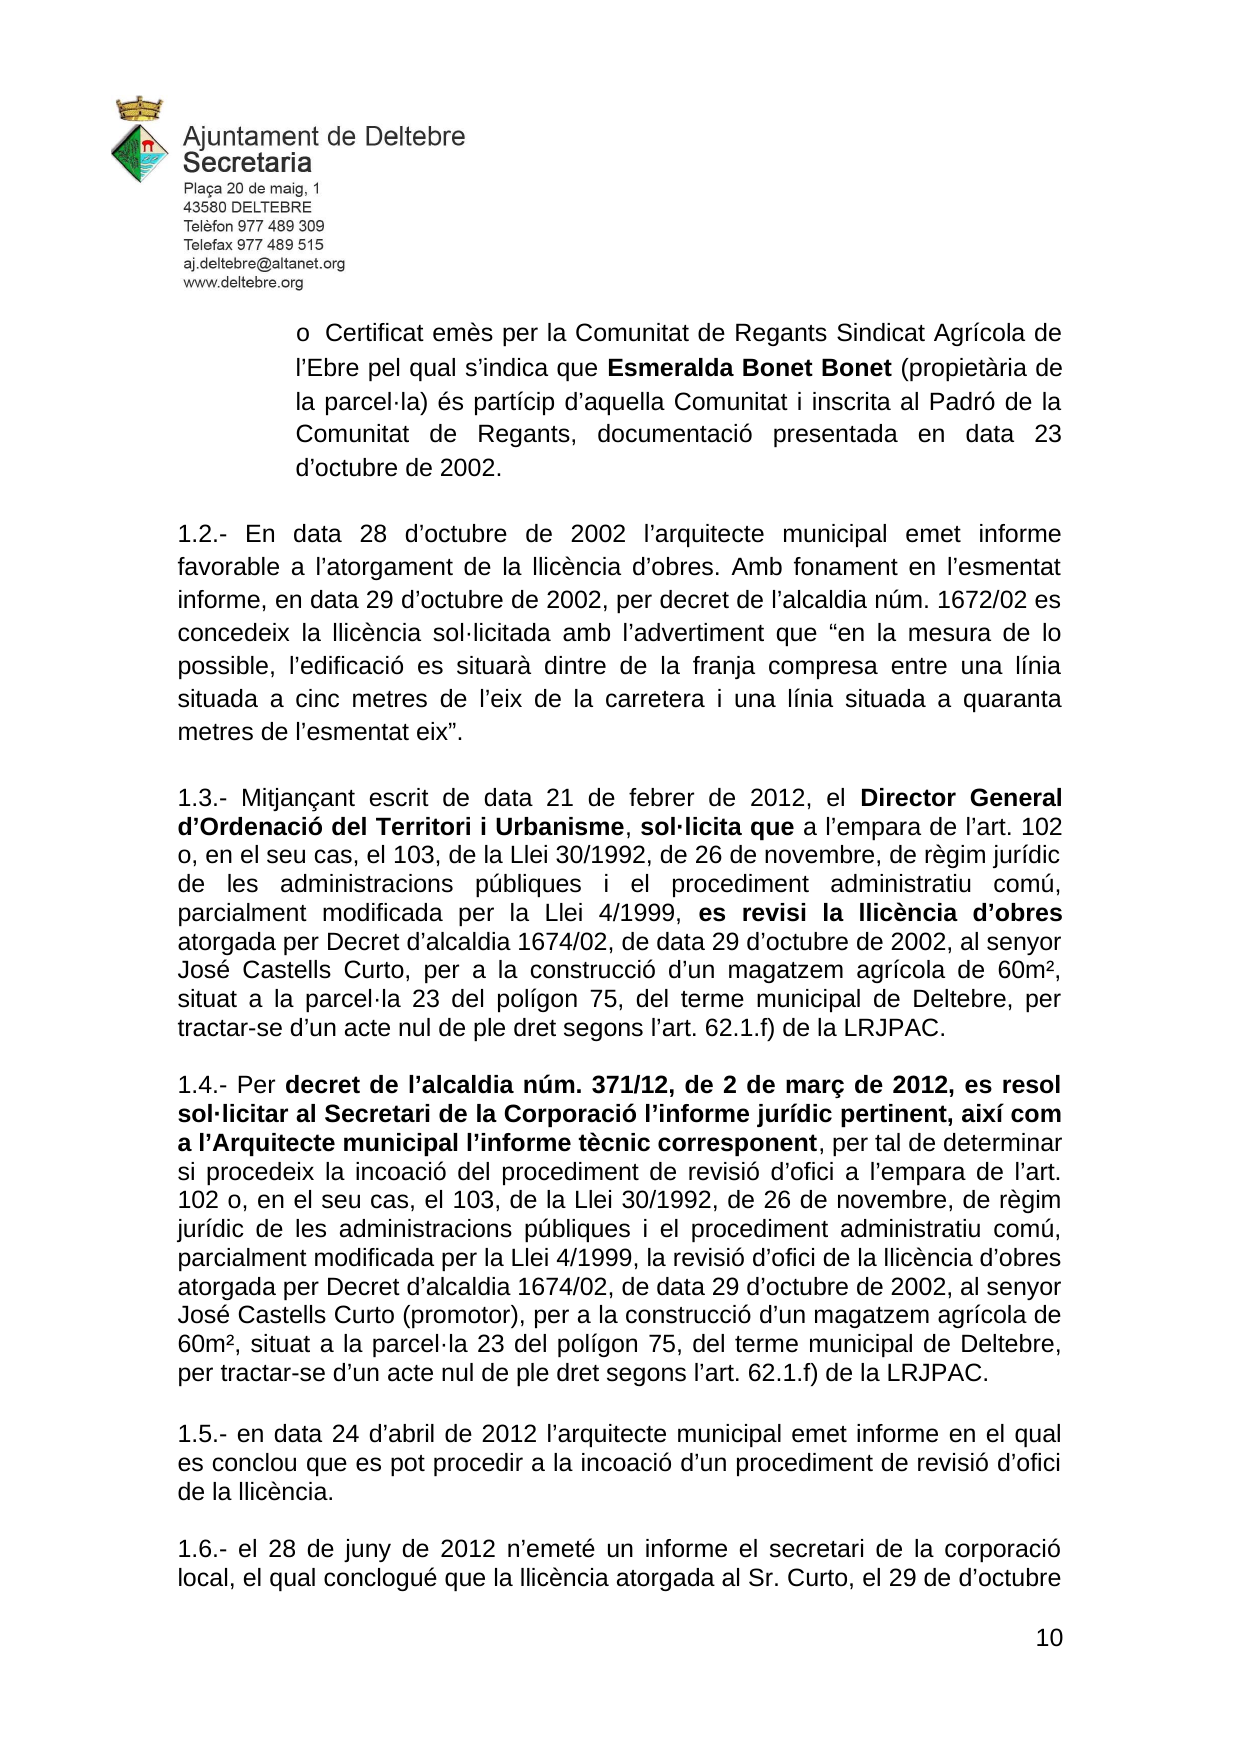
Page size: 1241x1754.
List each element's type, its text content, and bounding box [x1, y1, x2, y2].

picture [0, 0, 1241, 335]
text 1.3.- Mitjançant escrit de data 21 de febrer de 2012, el Director General d’Ordenació del Territori i Urbanisme, sol·licita que a l’empara de l’art. 102 o, en el seu cas, el 103, de la Llei 30/1992, de 26 de novembre, de règim jurídic de les administracions públiques i el procediment administratiu comú, parcialment modificada per la Llei 4/1999, es revisi la llicència d’obres atorgada per Decret d’alcaldia 1674/02, de data 29 d’octubre de 2002, al senyor José Castells Curto, per a la construcció d’un magatzem agrícola de 60m², situat a la parcel·la 23 del polígon 75, del terme municipal de Deltebre, per tractar-se d’un acte nul de ple dret segons l’art. 62.1.f) de la LRJPAC. [177, 783, 1063, 1041]
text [177, 1534, 1063, 1592]
text 1.4.- Per decret de l’alcaldia núm. 371/12, de 2 de març de 2012, es resol sol·licitar al Secretari de la Corporació l’informe jurídic pertinent, així com a l’Arquitecte municipal l’informe tècnic corresponent, per tal de determinar si procedeix la incoació del procediment de revisió d’ofici a l’empara de l’art. 102 o, en el seu cas, el 103, de la Llei 30/1992, de 26 de novembre, de règim jurídic de les administracions públiques i el procediment administratiu comú, parcialment modificada per la Llei 4/1999, la revisió d’ofici de la llicència d’obres atorgada per Decret d’alcaldia 1674/02, de data 29 d’octubre de 2002, al senyor José Castells Curto (promotor), per a la construcció d’un magatzem agrícola de 60m², situat a la parcel·la 23 del polígon 75, del terme municipal de Deltebre, per tractar-se d’un acte nul de ple dret segons l’art. 62.1.f) de la LRJPAC. [177, 1070, 1063, 1386]
text 1.5.- en data 24 d’abril de 2012 l’arquitecte municipal emet informe en el qual es conclou que es pot procedir a la incoació d’un procediment de revisió d’ofici de la llicència. [177, 1419, 1063, 1506]
list Certificat emès per la Comunitat de Regants Sindicat Agrícola de l’Ebre pel qual s’indica que Esmeralda Bonet Bonet (propietària de la parcel·la) és partícip d’aquella Comunitat i inscrita al Padró de la Comunitat de Regants, documentació presentada en data 23 d’octubre de 2002. [295, 318, 1063, 481]
text 1.2.- En data 28 d’octubre de 2002 l’arquitecte municipal emet informe favorable a l’atorgament de la llicència d’obres. Amb fonament en l’esmentat informe, en data 29 d’octubre de 2002, per decret de l’alcaldia núm. 1672/02 es concedeix la llicència sol·licitada amb l’advertiment que “en la mesura de lo possible, l’edificació es situarà dintre de la franja compresa entre una línia situada a cinc metres de l’eix de la carretera i una línia situada a quaranta metres de l’esmentat eix”. [177, 518, 1063, 745]
